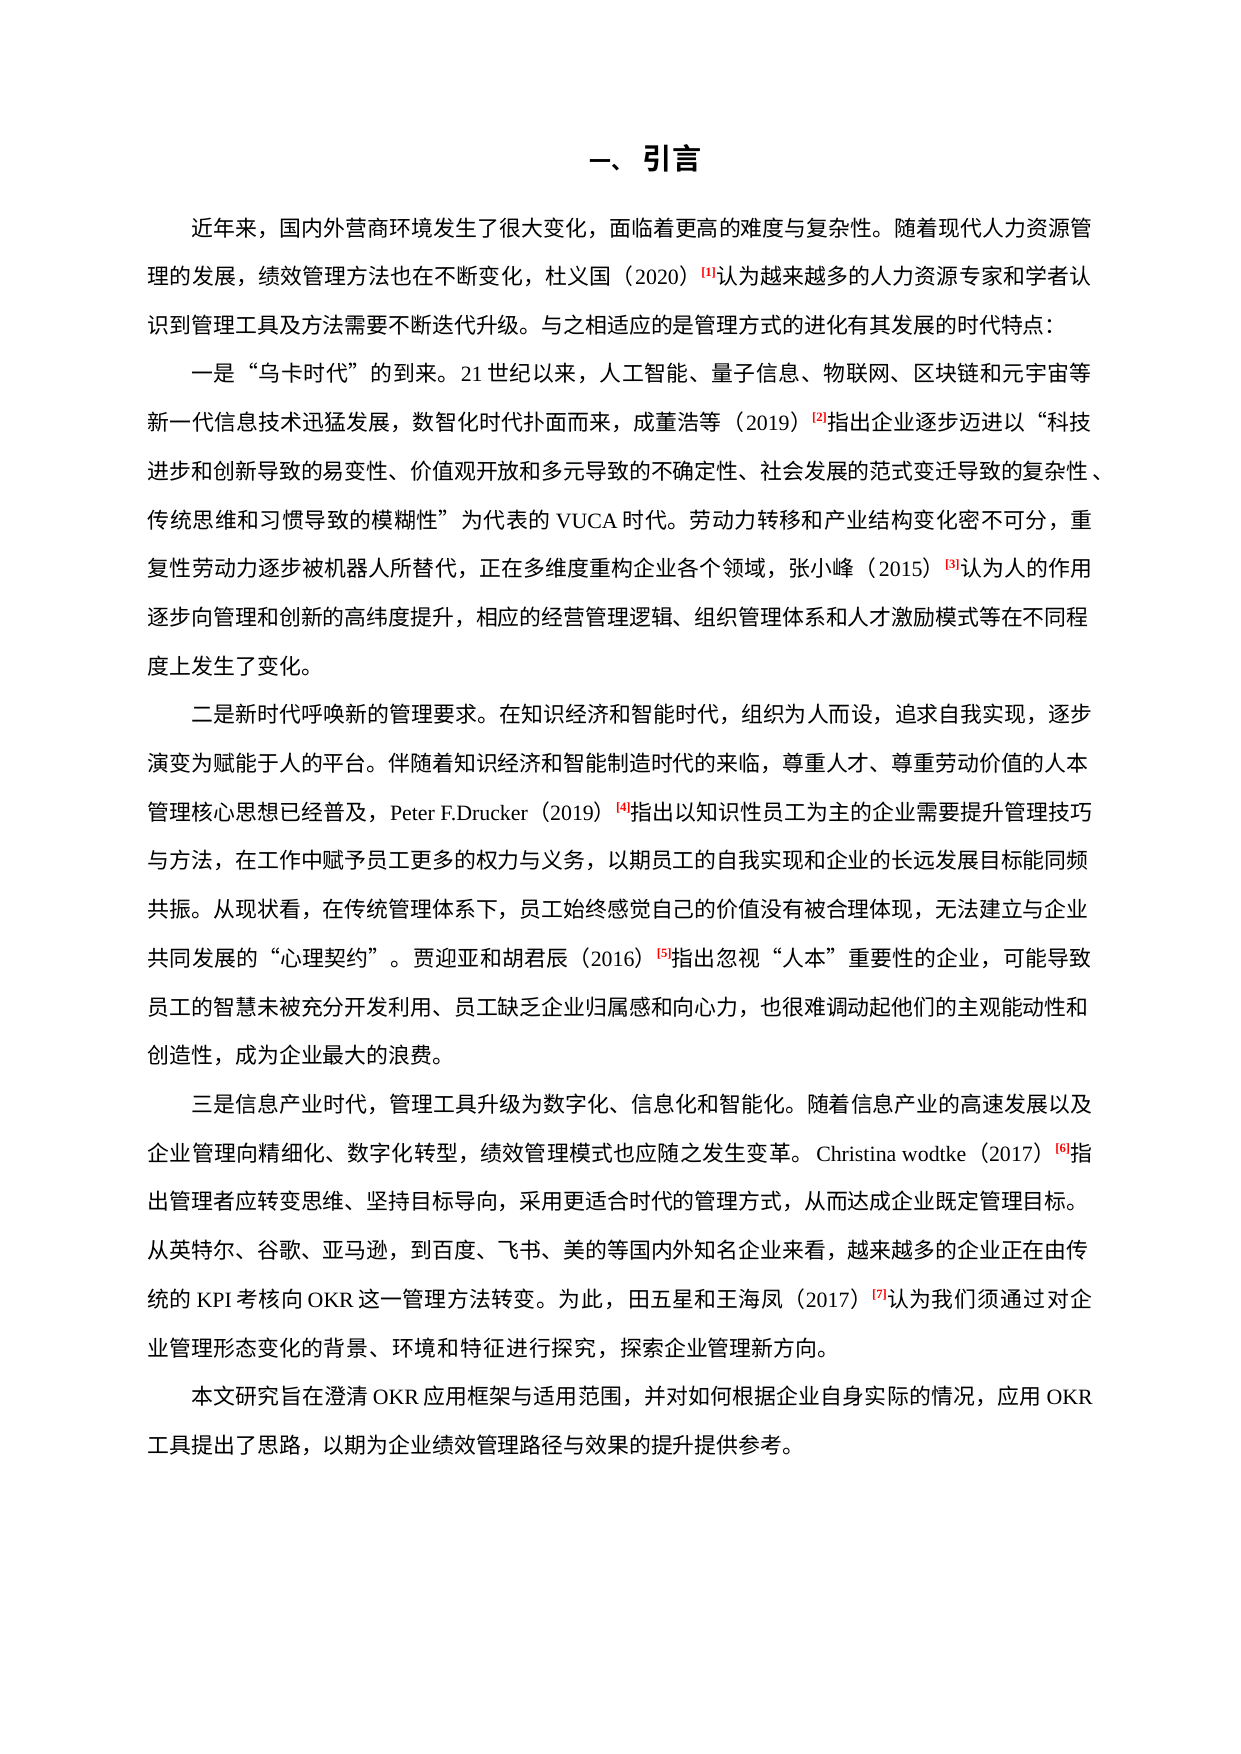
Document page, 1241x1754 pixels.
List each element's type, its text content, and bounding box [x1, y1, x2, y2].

text 本文研究旨在澄清OKR应用框架与适用范围，并对如何根据企业自身实际的情况，应用OKR工具提出了思路，以期为企业绩效管理路径与效果的提升提供参考。 [148, 1378, 1092, 1460]
text 一是“乌卡时代”的到来。21世纪以来，人工智能、量子信息、物联网、区块链和元宇宙等新一代信息技术迅猛发展，数智化时代扑面而来，成董浩等（2019）[2]指出企业逐步迈进以“科技进步和创新导致的易变性、价值观开放和多元导致的不确定性、社会发展的范式变迁导致的复杂性、传统思维和习惯导致的模糊性”为代表的VUCA时代。劳动力转移和产业结构变化密不可分，重复性劳动力逐步被机器人所替代，正在多维度重构企业各个领域，张小峰（2015）[3]认为人的作用逐步向管理和创新的高纬度提升，相应的经营管理逻辑、组织管理体系和人才激励模式等在不同程度上发生了变化。 [148, 356, 1092, 681]
text 近年来，国内外营商环境发生了很大变化，面临着更高的难度与复杂性。随着现代人力资源管理的发展，绩效管理方法也在不断变化，杜义国（2020）[1]认为越来越多的人力资源专家和学者认识到管理工具及方法需要不断迭代升级。与之相适应的是管理方式的进化有其发展的时代特点： [148, 210, 1092, 340]
text 三是信息产业时代，管理工具升级为数字化、信息化和智能化。随着信息产业的高速发展以及企业管理向精细化、数字化转型，绩效管理模式也应随之发生变革。Christina wodtke（2017）[6]指出管理者应转变思维、坚持目标导向，采用更适合时代的管理方式，从而达成企业既定管理目标。从英特尔、谷歌、亚马逊，到百度、飞书、美的等国内外知名企业来看，越来越多的企业正在由传统的KPI考核向OKR这一管理方法转变。为此，田五星和王海凤（2017）[7]认为我们须通过对企业管理形态变化的背景、环境和特征进行探究，探索企业管理新方向。 [148, 1086, 1092, 1363]
list 引言 [198, 124, 1092, 189]
text 二是新时代呼唤新的管理要求。在知识经济和智能时代，组织为人而设，追求自我实现，逐步演变为赋能于人的平台。伴随着知识经济和智能制造时代的来临，尊重人才、尊重劳动价值的人本管理核心思想已经普及，Peter F.Drucker（2019）[4]指出以知识性员工为主的企业需要提升管理技巧与方法，在工作中赋予员工更多的权力与义务，以期员工的自我实现和企业的长远发展目标能同频共振。从现状看，在传统管理体系下，员工始终感觉自己的价值没有被合理体现，无法建立与企业共同发展的“心理契约”。贾迎亚和胡君辰（2016）[5]指出忽视“人本”重要性的企业，可能导致员工的智慧未被充分开发利用、员工缺乏企业归属感和向心力，也很难调动起他们的主观能动性和创造性，成为企业最大的浪费。 [148, 697, 1092, 1071]
